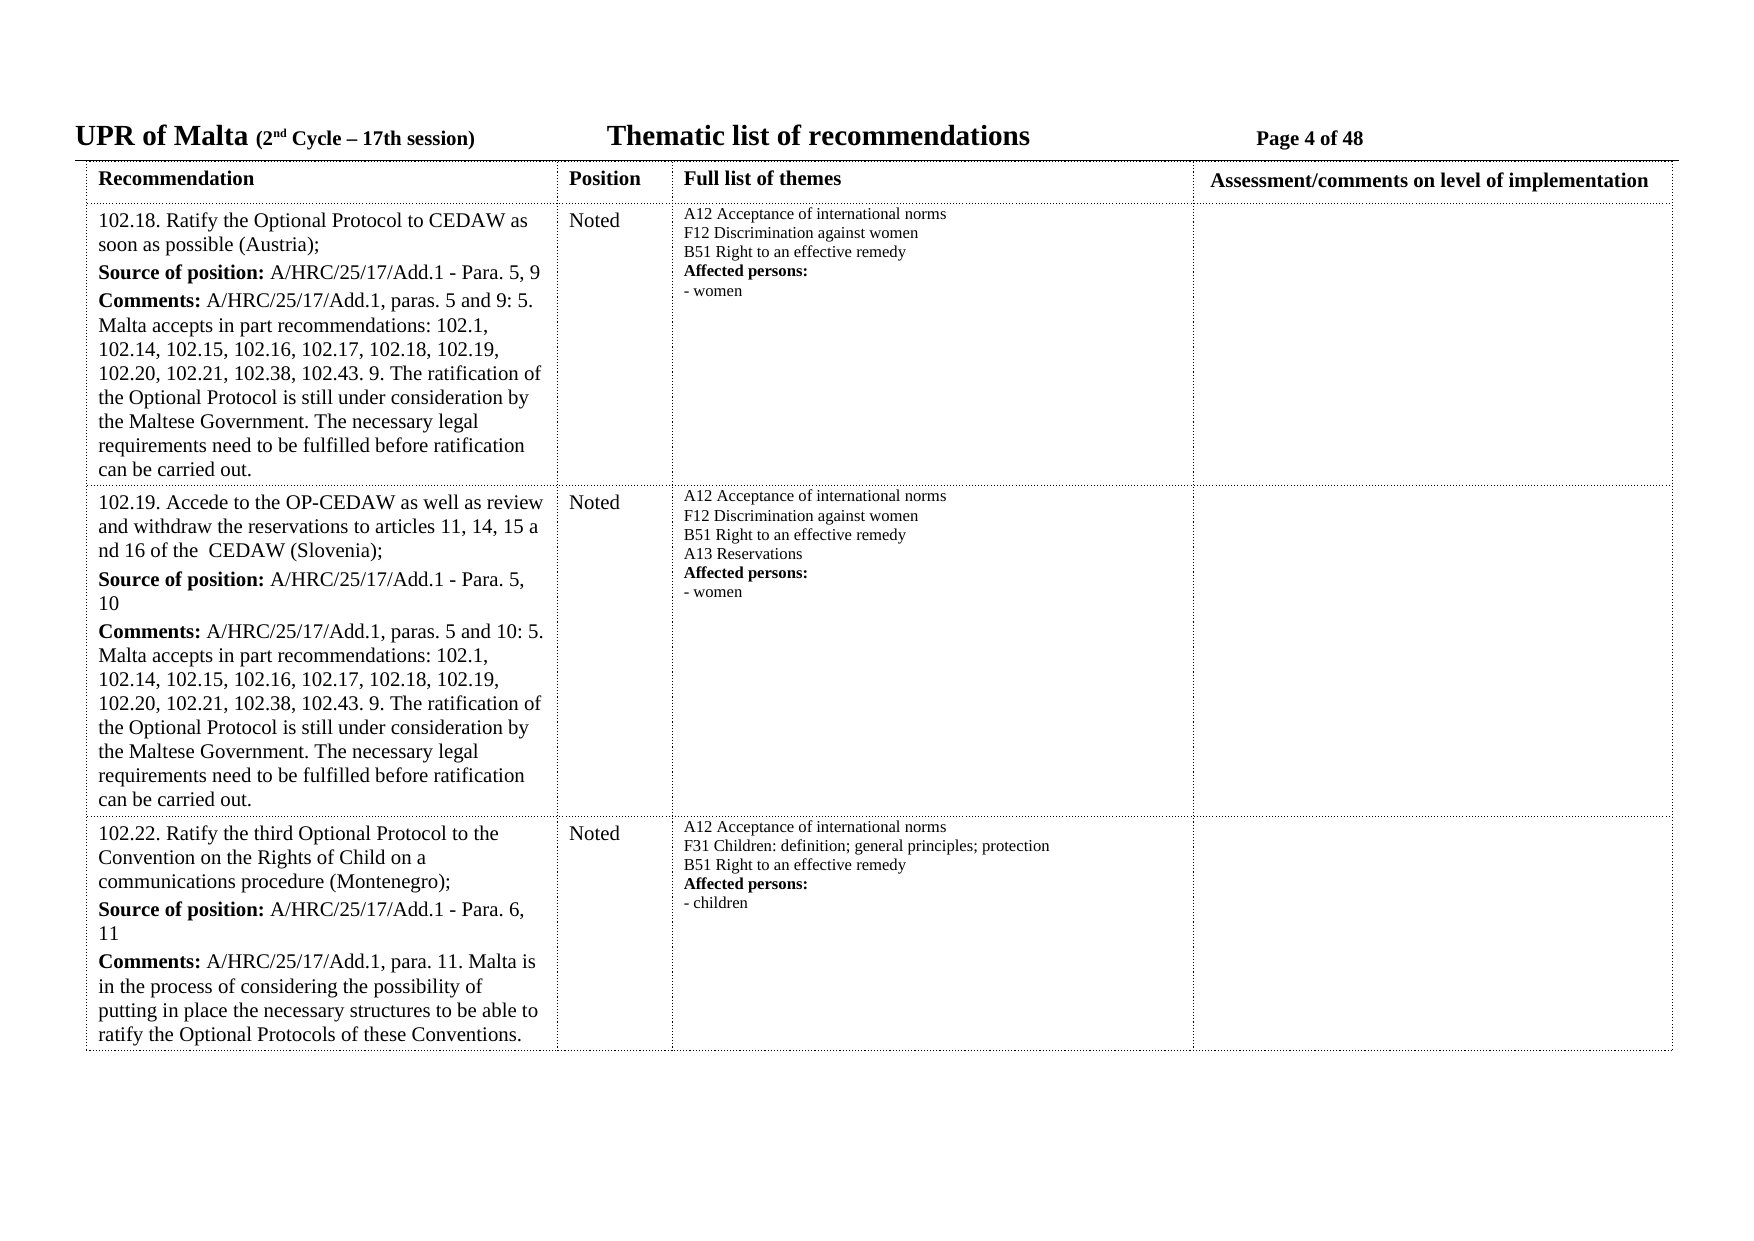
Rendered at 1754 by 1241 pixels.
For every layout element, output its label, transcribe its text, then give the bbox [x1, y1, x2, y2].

table_cell [1193, 485, 1672, 816]
table_header Recommendation [87, 161, 558, 203]
table_cell 102.22. Ratify the third Optional Protocol to the Convention on the Rights of Child on a communications procedure (Montenegro); Source of position: A/HRC/25/17/Add.1 - Para. 6, 11 Comments: A/HRC/25/17/Add.1, para. 11. Malta is in the process of considering the possibility of putting in place the necessary structures to be able to ratify the Optional Protocols of these Conventions. [87, 816, 558, 1050]
table_cell A12 Acceptance of international norms F12 Discrimination against women B51 Right to an effective remedy A13 Reservations Affected persons: - women [672, 485, 1193, 816]
table_cell Noted [558, 203, 672, 485]
table_header Position [558, 161, 672, 203]
table_cell [1193, 203, 1672, 485]
table_cell Noted [558, 485, 672, 816]
table_header Full list of themes [672, 161, 1193, 203]
table_header Assessment/comments on level of implementation [1193, 161, 1672, 203]
table_cell [1193, 816, 1672, 1050]
table_cell A12 Acceptance of international norms F31 Children: definition; general principles; protection B51 Right to an effective remedy Affected persons: - children [672, 816, 1193, 1050]
table_cell Noted [558, 816, 672, 1050]
table_cell 102.18. Ratify the Optional Protocol to CEDAW as soon as possible (Austria); Source of position: A/HRC/25/17/Add.1 - Para. 5, 9 Comments: A/HRC/25/17/Add.1, paras. 5 and 9: 5. Malta accepts in part recommendations: 102.1, 102.14, 102.15, 102.16, 102.17, 102.18, 102.19, 102.20, 102.21, 102.38, 102.43. 9. The ratification of the Optional Protocol is still under consideration by the Maltese Government. The necessary legal requirements need to be fulfilled before ratification can be carried out. [87, 203, 558, 485]
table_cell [672, 203, 1193, 485]
table_cell 102.19. Accede to the OP-CEDAW as well as review and withdraw the reservations to articles 11, 14, 15 a nd 16 of the CEDAW (Slovenia); Source of position: A/HRC/25/17/Add.1 - Para. 5, 10 Comments: A/HRC/25/17/Add.1, paras. 5 and 10: 5. Malta accepts in part recommendations: 102.1, 102.14, 102.15, 102.16, 102.17, 102.18, 102.19, 102.20, 102.21, 102.38, 102.43. 9. The ratification of the Optional Protocol is still under consideration by the Maltese Government. The necessary legal requirements need to be fulfilled before ratification can be carried out. [87, 485, 558, 816]
